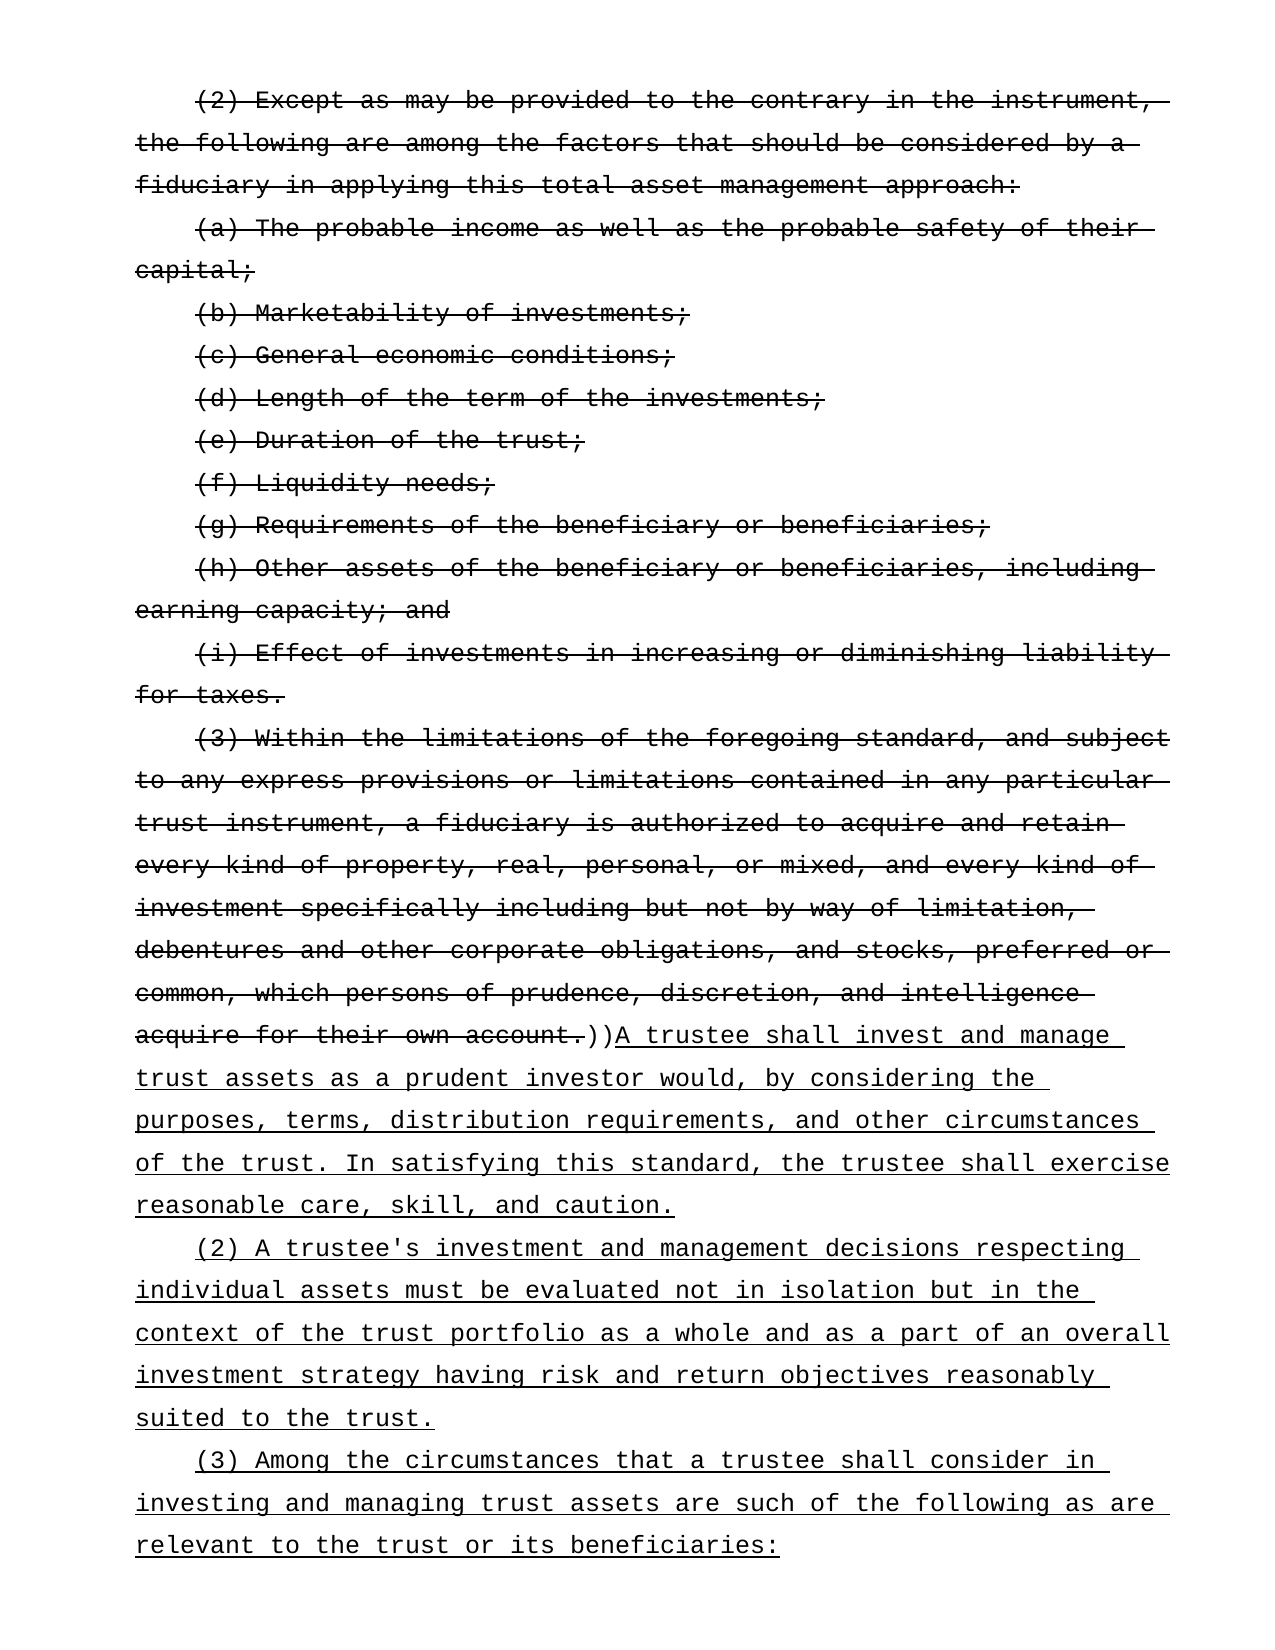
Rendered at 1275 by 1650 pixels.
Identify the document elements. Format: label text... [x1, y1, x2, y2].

text (a) The probable income as well as the probable safety of their capital; [135, 202, 1170, 287]
text (2) A trustee's investment and management decisions respecting individual assets must be evaluated not in isolation but in the context of the trust portfolio as a whole and as a part of an overall investment strategy having risk and return objectives reasonably suited to the trust. [135, 1345, 1170, 1435]
text (2) Except as may be provided to the contrary in the instrument, the following are among the factors that should be considered by a fiduciary in applying this total asset management approach: [135, 75, 1170, 202]
text (3) Within the limitations of the foregoing standard, and subject to any express provisions or limitations contained in any particular trust instrument, a fiduciary is authorized to acquire and retain every kind of property, real, personal, or mixed, and every kind of investment specifically including but not by way of limitation, debentures and other corporate obligations, and stocks, preferred or common, which persons of prudence, discretion, and intelligence acquire for their own account.))A trustee shall invest and manage trust assets as a prudent investor would, by considering the purposes, terms, distribution requirements, and other circumstances of the trust. In satisfying this standard, the trustee shall exercise reasonable care, skill, and caution. [135, 1175, 1170, 1222]
text (3) Among the circumstances that a trustee shall consider in investing and managing trust assets are such of the following as are relevant to the trust or its beneficiaries: [135, 1435, 1170, 1514]
text (e) Duration of the trust; [135, 415, 1170, 457]
text (f) Liquidity needs; [135, 457, 1170, 500]
text (g) Requirements of the beneficiary or beneficiaries; [135, 500, 1170, 542]
text (c) General economic conditions; [135, 330, 1170, 372]
text (d) Length of the term of the investments; [135, 372, 1170, 415]
text (3) Within the limitations of the foregoing standard, and subject to any express provisions or limitations contained in any particular trust instrument, a fiduciary is authorized to acquire and retain every kind of property, real, personal, or mixed, and every kind of investment specifically including but not by way of limitation, debentures and other corporate obligations, and stocks, preferred or common, which persons of prudence, discretion, and intelligence acquire for their own account.))A trustee shall invest and manage trust assets as a prudent investor would, by considering the purposes, terms, distribution requirements, and other circumstances of the trust. In satisfying this standard, the trustee shall exercise reasonable care, skill, and caution. [135, 783, 1170, 951]
text (h) Other assets of the beneficiary or beneficiaries, including earning capacity; and [135, 542, 1170, 627]
text (3) Within the limitations of the foregoing standard, and subject to any express provisions or limitations contained in any particular trust instrument, a fiduciary is authorized to acquire and retain every kind of property, real, personal, or mixed, and every kind of investment specifically including but not by way of limitation, debentures and other corporate obligations, and stocks, preferred or common, which persons of prudence, discretion, and intelligence acquire for their own account.))A trustee shall invest and manage trust assets as a prudent investor would, by considering the purposes, terms, distribution requirements, and other circumstances of the trust. In satisfying this standard, the trustee shall exercise reasonable care, skill, and caution. [135, 953, 1170, 1174]
text (2) A trustee's investment and management decisions respecting individual assets must be evaluated not in isolation but in the context of the trust portfolio as a whole and as a part of an overall investment strategy having risk and return objectives reasonably suited to the trust. [135, 1222, 1170, 1344]
text (3) Among the circumstances that a trustee shall consider in investing and managing trust assets are such of the following as are relevant to the trust or its beneficiaries: [135, 1515, 1170, 1562]
text (i) Effect of investments in increasing or diminishing liability for taxes. [135, 627, 1170, 712]
text (3) Within the limitations of the foregoing standard, and subject to any express provisions or limitations contained in any particular trust instrument, a fiduciary is authorized to acquire and retain every kind of property, real, personal, or mixed, and every kind of investment specifically including but not by way of limitation, debentures and other corporate obligations, and stocks, preferred or common, which persons of prudence, discretion, and intelligence acquire for their own account.))A trustee shall invest and manage trust assets as a prudent investor would, by considering the purposes, terms, distribution requirements, and other circumstances of the trust. In satisfying this standard, the trustee shall exercise reasonable care, skill, and caution. [135, 712, 1170, 781]
text (b) Marketability of investments; [135, 287, 1170, 330]
